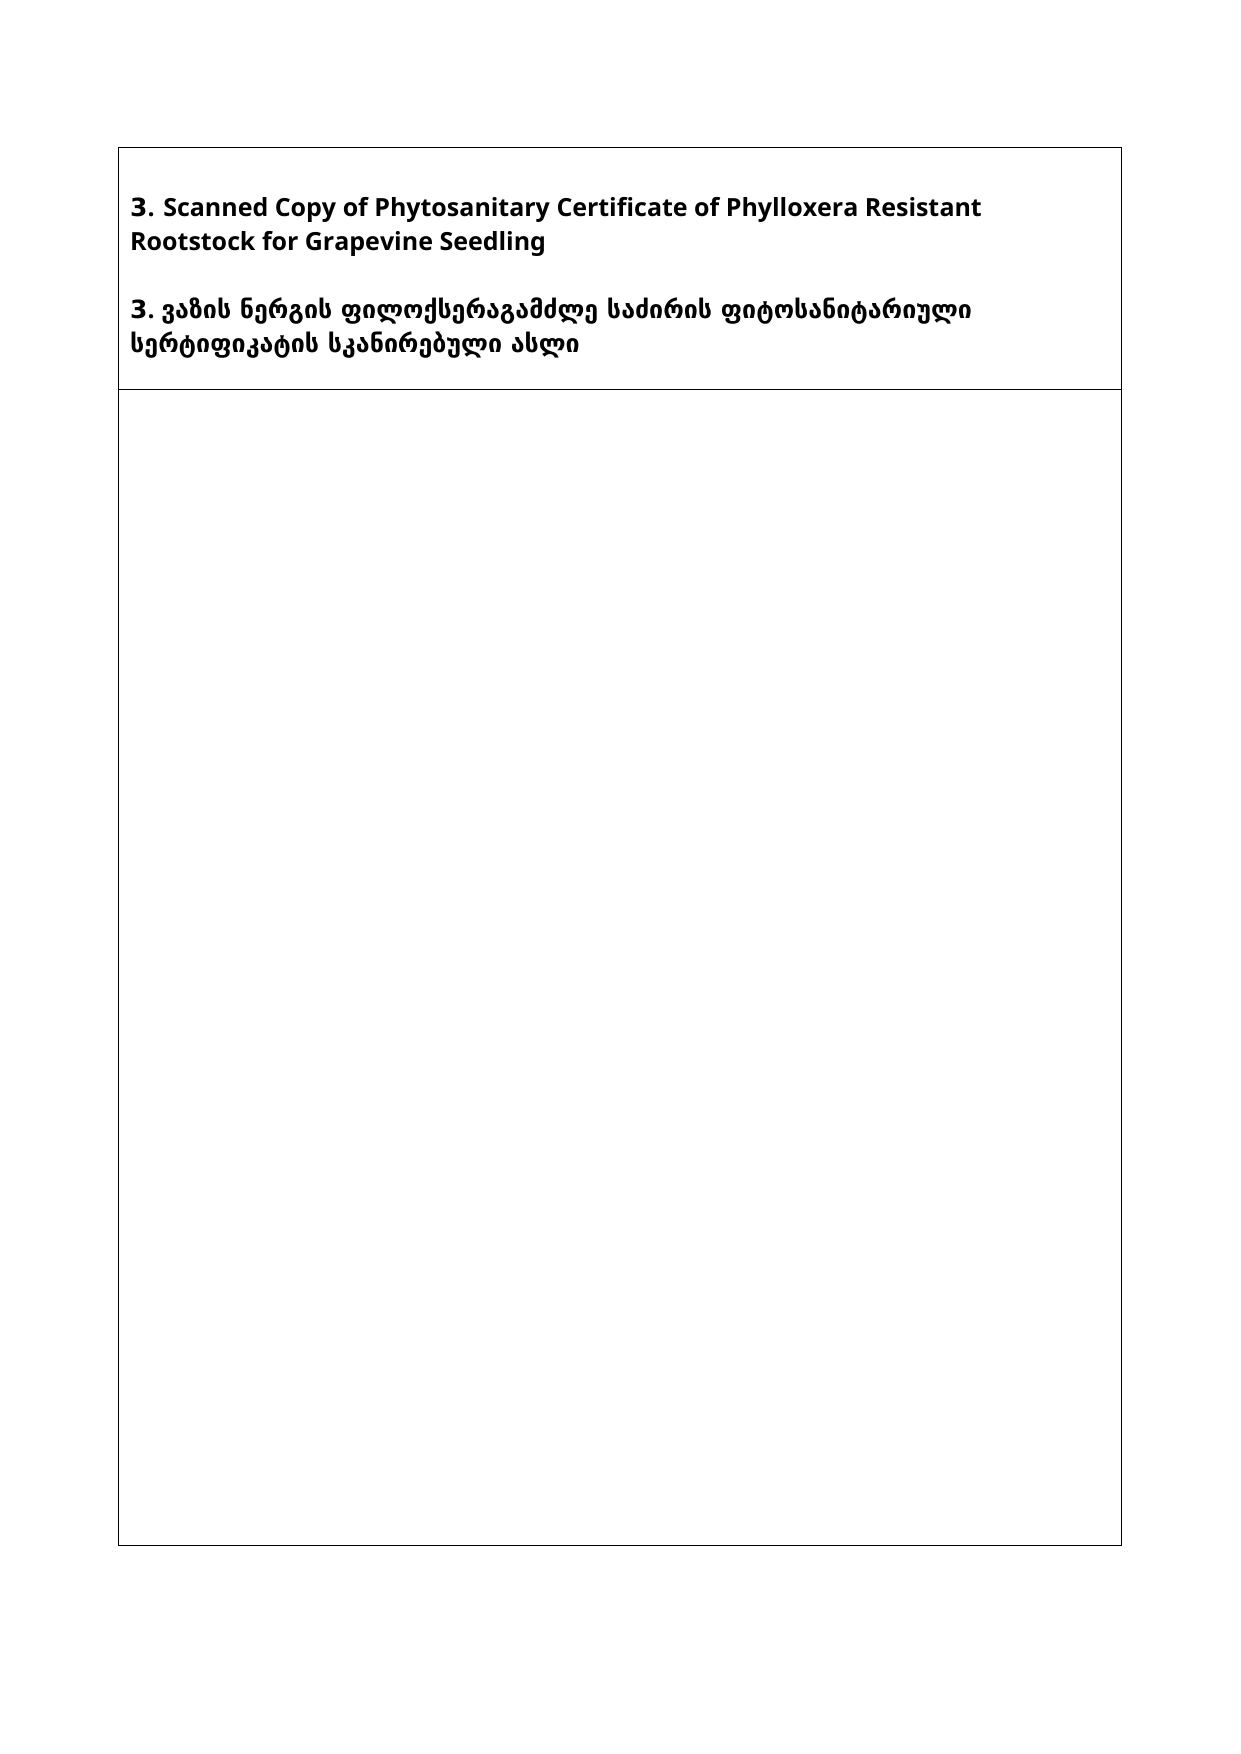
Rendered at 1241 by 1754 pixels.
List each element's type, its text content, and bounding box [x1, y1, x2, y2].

table_cell [119, 390, 1121, 1545]
table_header 3. Scanned Copy of Phytosanitary Certificate of Phylloxera Resistant Rootstock for Grapevine Seedling 3. ვაზის ნერგის ფილოქსერაგამძლე საძირის ფიტოსანიტარიული სერტიფიკატის სკანირებული ასლი [119, 148, 1121, 389]
